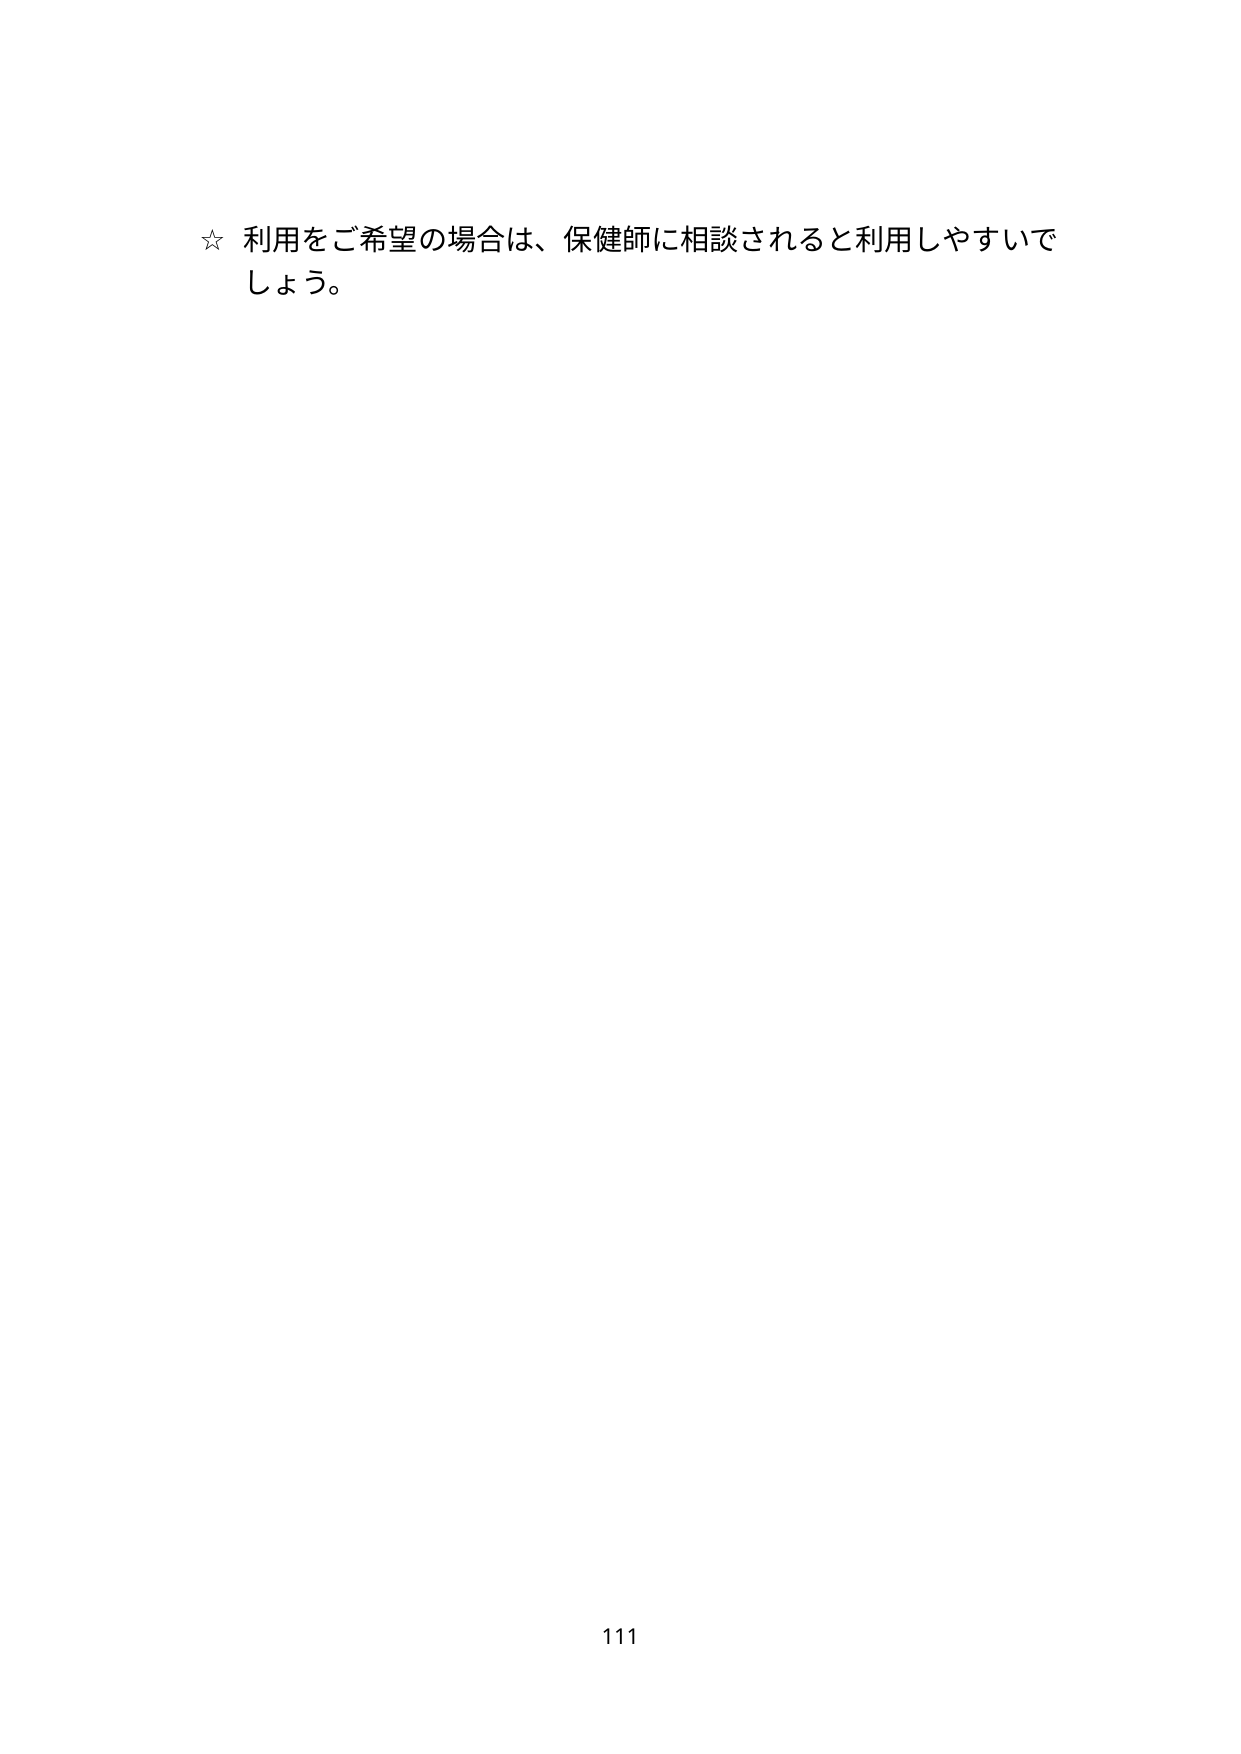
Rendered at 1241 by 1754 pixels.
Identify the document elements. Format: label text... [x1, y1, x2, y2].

list 利用をご希望の場合は、保健師に相談されると利用しやすいでしょう。 [199, 217, 1063, 301]
